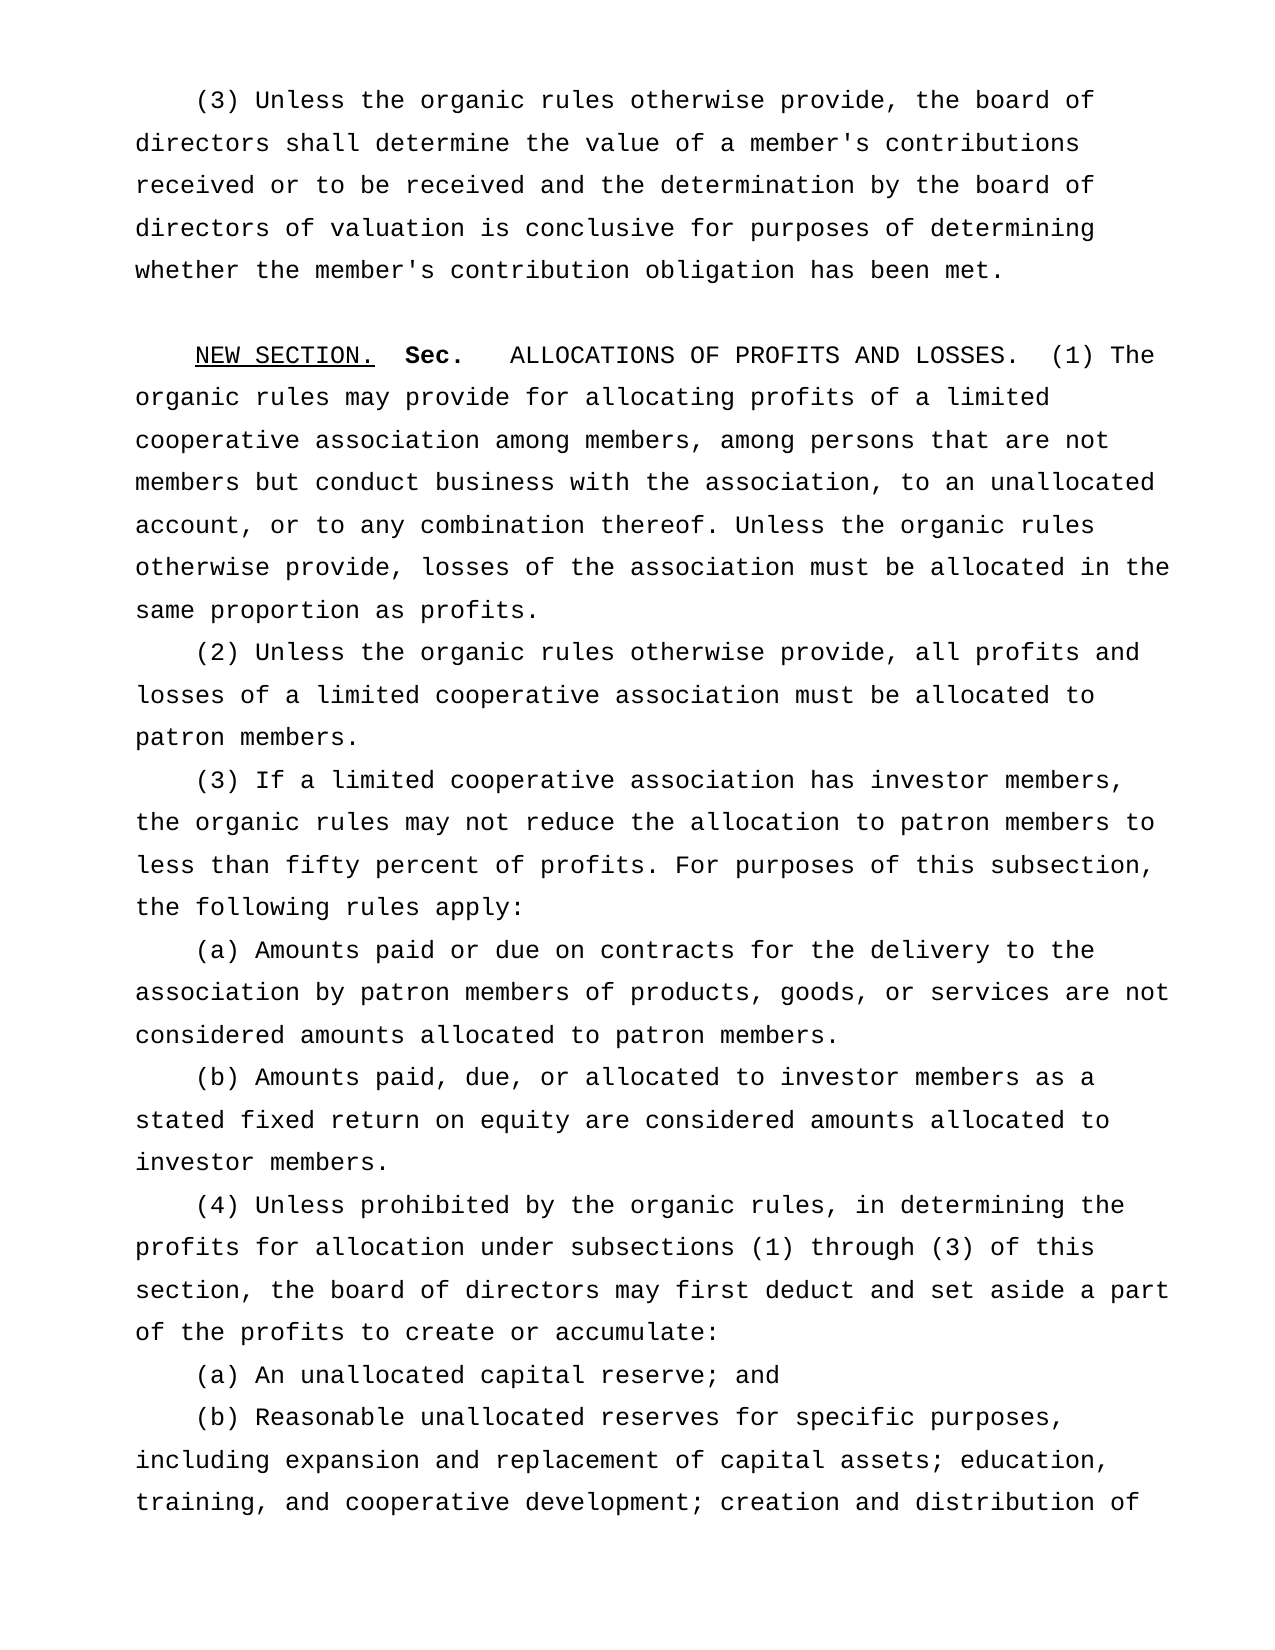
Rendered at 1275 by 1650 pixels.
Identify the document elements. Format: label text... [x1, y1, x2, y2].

text (3) Unless the organic rules otherwise provide, the board of directors shall determine the value of a member's contributions received or to be received and the determination by the board of directors of valuation is conclusive for purposes of determining whether the member's contribution obligation has been met. [135, 75, 1170, 287]
text (3) If a limited cooperative association has investor members, the organic rules may not reduce the allocation to patron members to less than fifty percent of profits. For purposes of this subsection, the following rules apply: [135, 754, 1170, 924]
text (4) Unless prohibited by the organic rules, in determining the profits for allocation under subsections (1) through (3) of this section, the board of directors may first deduct and set aside a part of the profits to create or accumulate: [135, 1179, 1170, 1349]
text NEW SECTION. Sec. ALLOCATIONS OF PROFITS AND LOSSES. (1) The organic rules may provide for allocating profits of a limited cooperative association among members, among persons that are not members but conduct business with the association, to an unallocated account, or to any combination thereof. Unless the organic rules otherwise provide, losses of the association must be allocated in the same proportion as profits. [135, 329, 1170, 627]
text (2) Unless the organic rules otherwise provide, all profits and losses of a limited cooperative association must be allocated to patron members. [135, 627, 1170, 754]
text (b) Amounts paid, due, or allocated to investor members as a stated fixed return on equity are considered amounts allocated to investor members. [135, 1052, 1170, 1179]
text (a) An unallocated capital reserve; and [135, 1349, 1170, 1392]
text (a) Amounts paid or due on contracts for the delivery to the association by patron members of products, goods, or services are not considered amounts allocated to patron members. [135, 924, 1170, 1052]
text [135, 1392, 1170, 1519]
